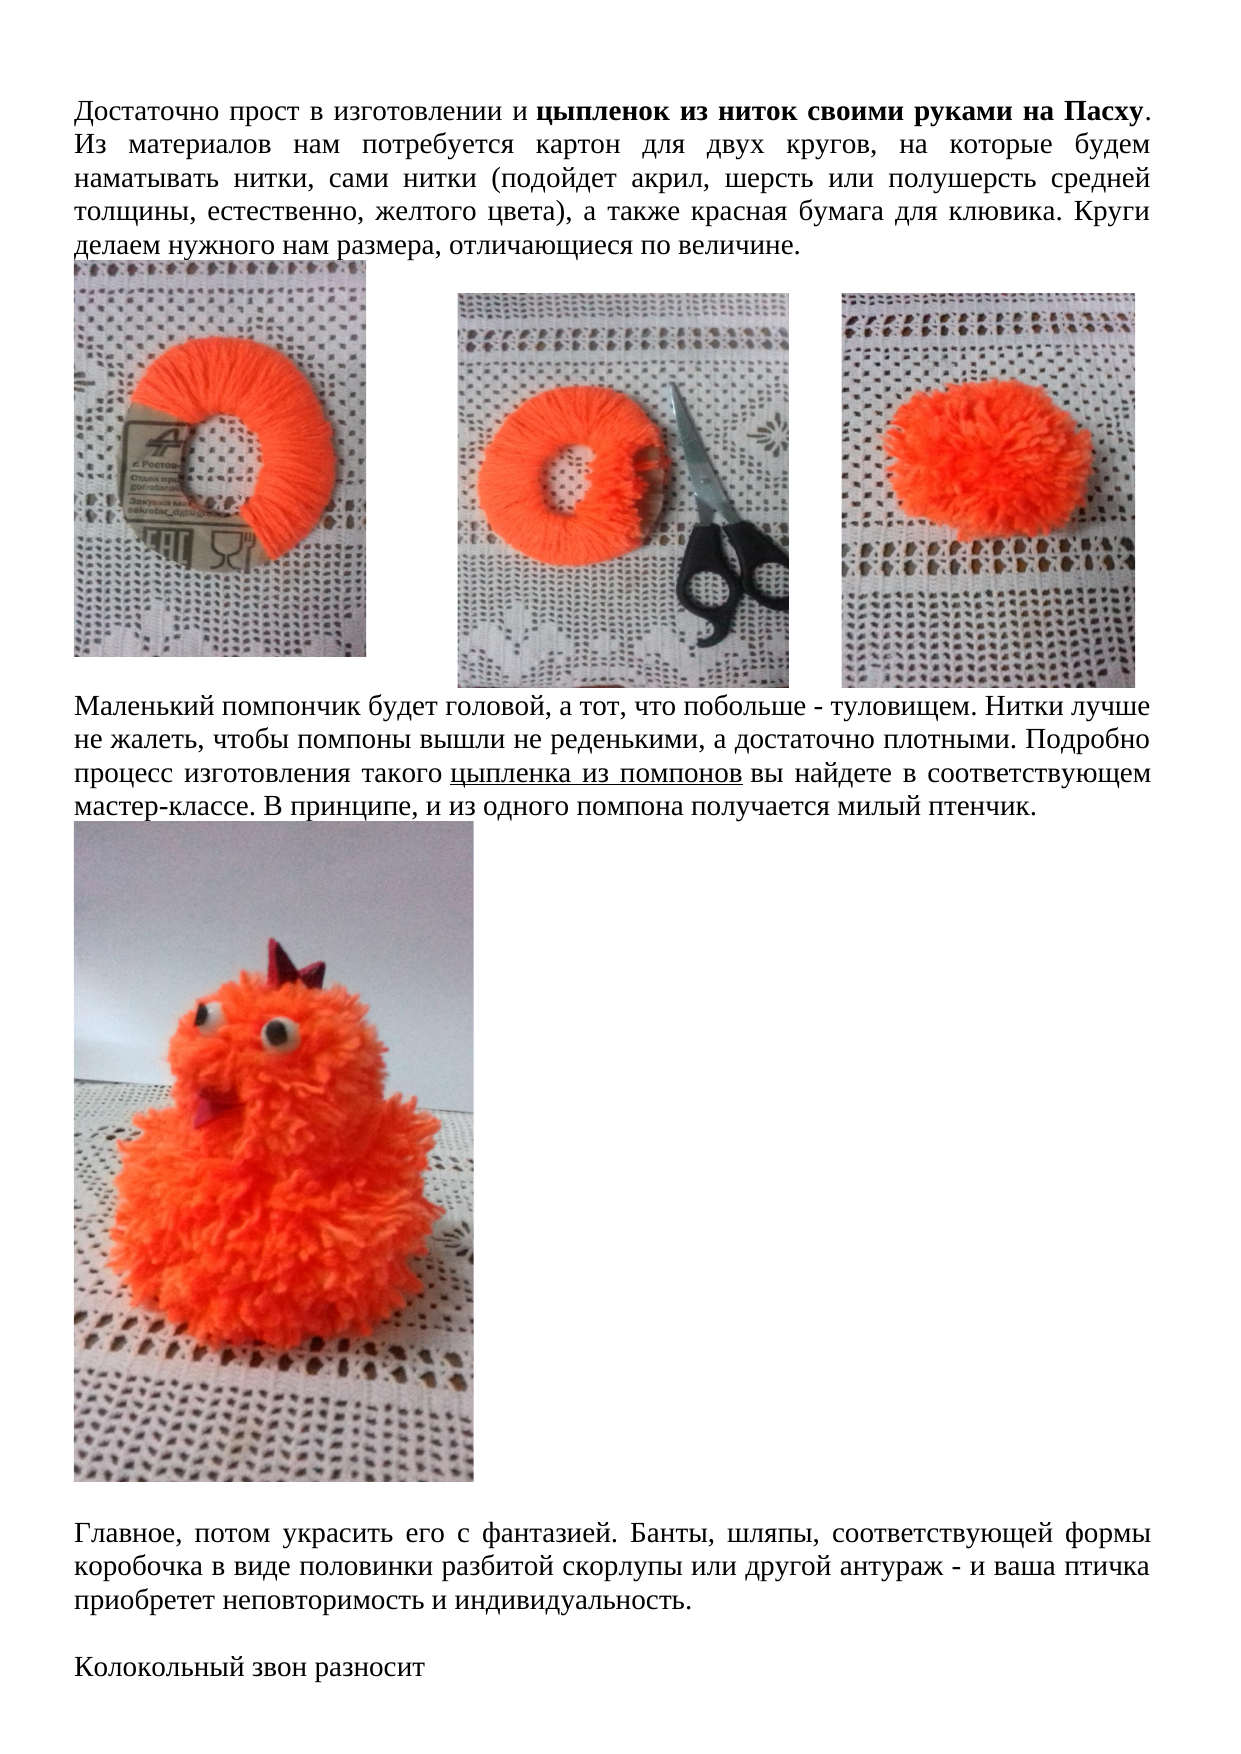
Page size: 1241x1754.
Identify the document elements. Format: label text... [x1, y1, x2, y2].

picture [73, 260, 367, 657]
text Колокольный звон разносит [74, 1649, 1152, 1682]
picture [457, 293, 789, 688]
picture [73, 821, 474, 1482]
picture [841, 293, 1136, 688]
text Достаточно прост в изготовлении и цыпленок из ниток своими руками на Пасху. Из материалов нам потребуется картон для двух кругов, на которые будем наматывать нитки, сами нитки (подойдет акрил, шерсть или полушерсть средней толщины, естественно, желтого цвета), а также красная бумага для клювика. Круги делаем нужного нам размера, отличающиеся по величине. [74, 93, 1152, 260]
text Главное, потом украсить его с фантазией. Банты, шляпы, соответствующей формы коробочка в виде половинки разбитой скорлупы или другой антураж - и ваша птичка приобретет неповторимость и индивидуальность. [74, 1515, 1152, 1615]
text Маленький помпончик будет головой, а тот, что побольше - туловищем. Нитки лучше не жалеть, чтобы помпоны вышли не реденькими, а достаточно плотными. Подробно процесс изготовления такого цыпленка из помпонов вы найдете в соответствующем мастер-классе. В принципе, и из одного помпона получается милый птенчик. [74, 688, 1152, 822]
